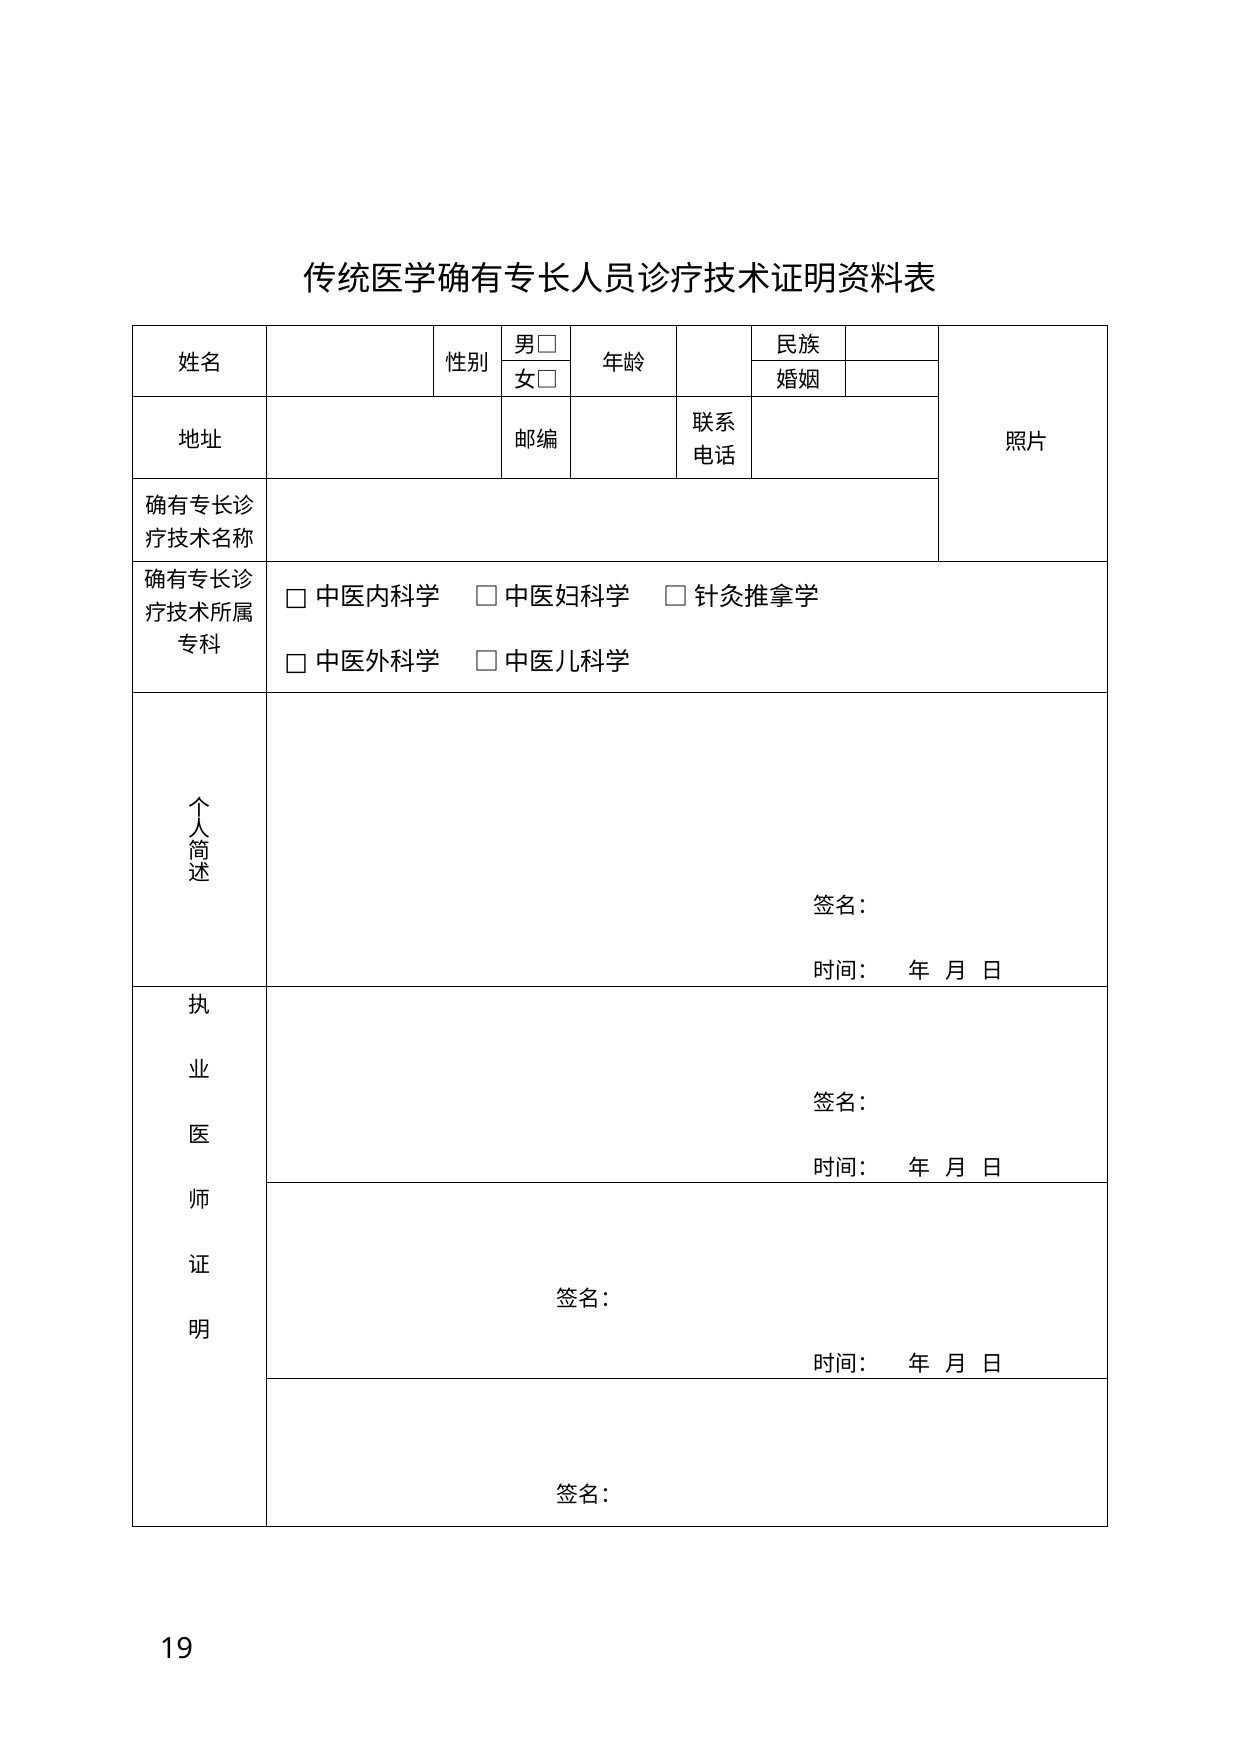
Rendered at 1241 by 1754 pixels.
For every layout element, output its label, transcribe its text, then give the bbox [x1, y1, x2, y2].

table_cell □ 中医内科学 □ 中医妇科学 □ 针灸推拿学 □ 中医外科学 □ 中医儿科学 [267, 562, 1107, 692]
table_cell 邮编 [502, 397, 570, 478]
table_cell [752, 397, 938, 478]
text 传统医学确有专长人员诊疗技术证明资料表 [159, 243, 1081, 308]
table_header 姓名 [133, 326, 266, 396]
table_cell 签名： 时间： 年 月 日 [267, 693, 1107, 986]
table_cell 女□ [502, 361, 570, 396]
table_header 民族 [752, 326, 845, 360]
table_cell 地址 [133, 397, 266, 478]
table_cell [571, 397, 676, 478]
table_header [846, 326, 938, 360]
table_cell [267, 479, 938, 561]
table_cell 执 业 医 师 证 明 [133, 987, 266, 1526]
table_cell [846, 361, 938, 396]
table_header 性别 [434, 326, 501, 396]
table_cell 联系电话 [677, 397, 751, 478]
table_header 年龄 [571, 326, 676, 396]
table_header [677, 326, 751, 396]
table_cell 签名： 时间： 年 月 日 [267, 1183, 1107, 1378]
table_cell 确有专长诊 疗技术名称 [133, 479, 266, 561]
table_header 照片 [939, 326, 1107, 561]
table_header [267, 326, 433, 396]
table_cell 个人简述 [133, 693, 266, 986]
table_cell 确有专长诊 疗技术所属专科 [133, 562, 266, 692]
table_cell [267, 397, 501, 478]
table_cell 婚姻 [752, 361, 845, 396]
table_header 男□ [502, 326, 570, 360]
table_cell 签名： 时间： 年 月 日 [267, 987, 1107, 1182]
table_cell 签名： 时间： 年 月 日 [267, 1379, 1107, 1526]
